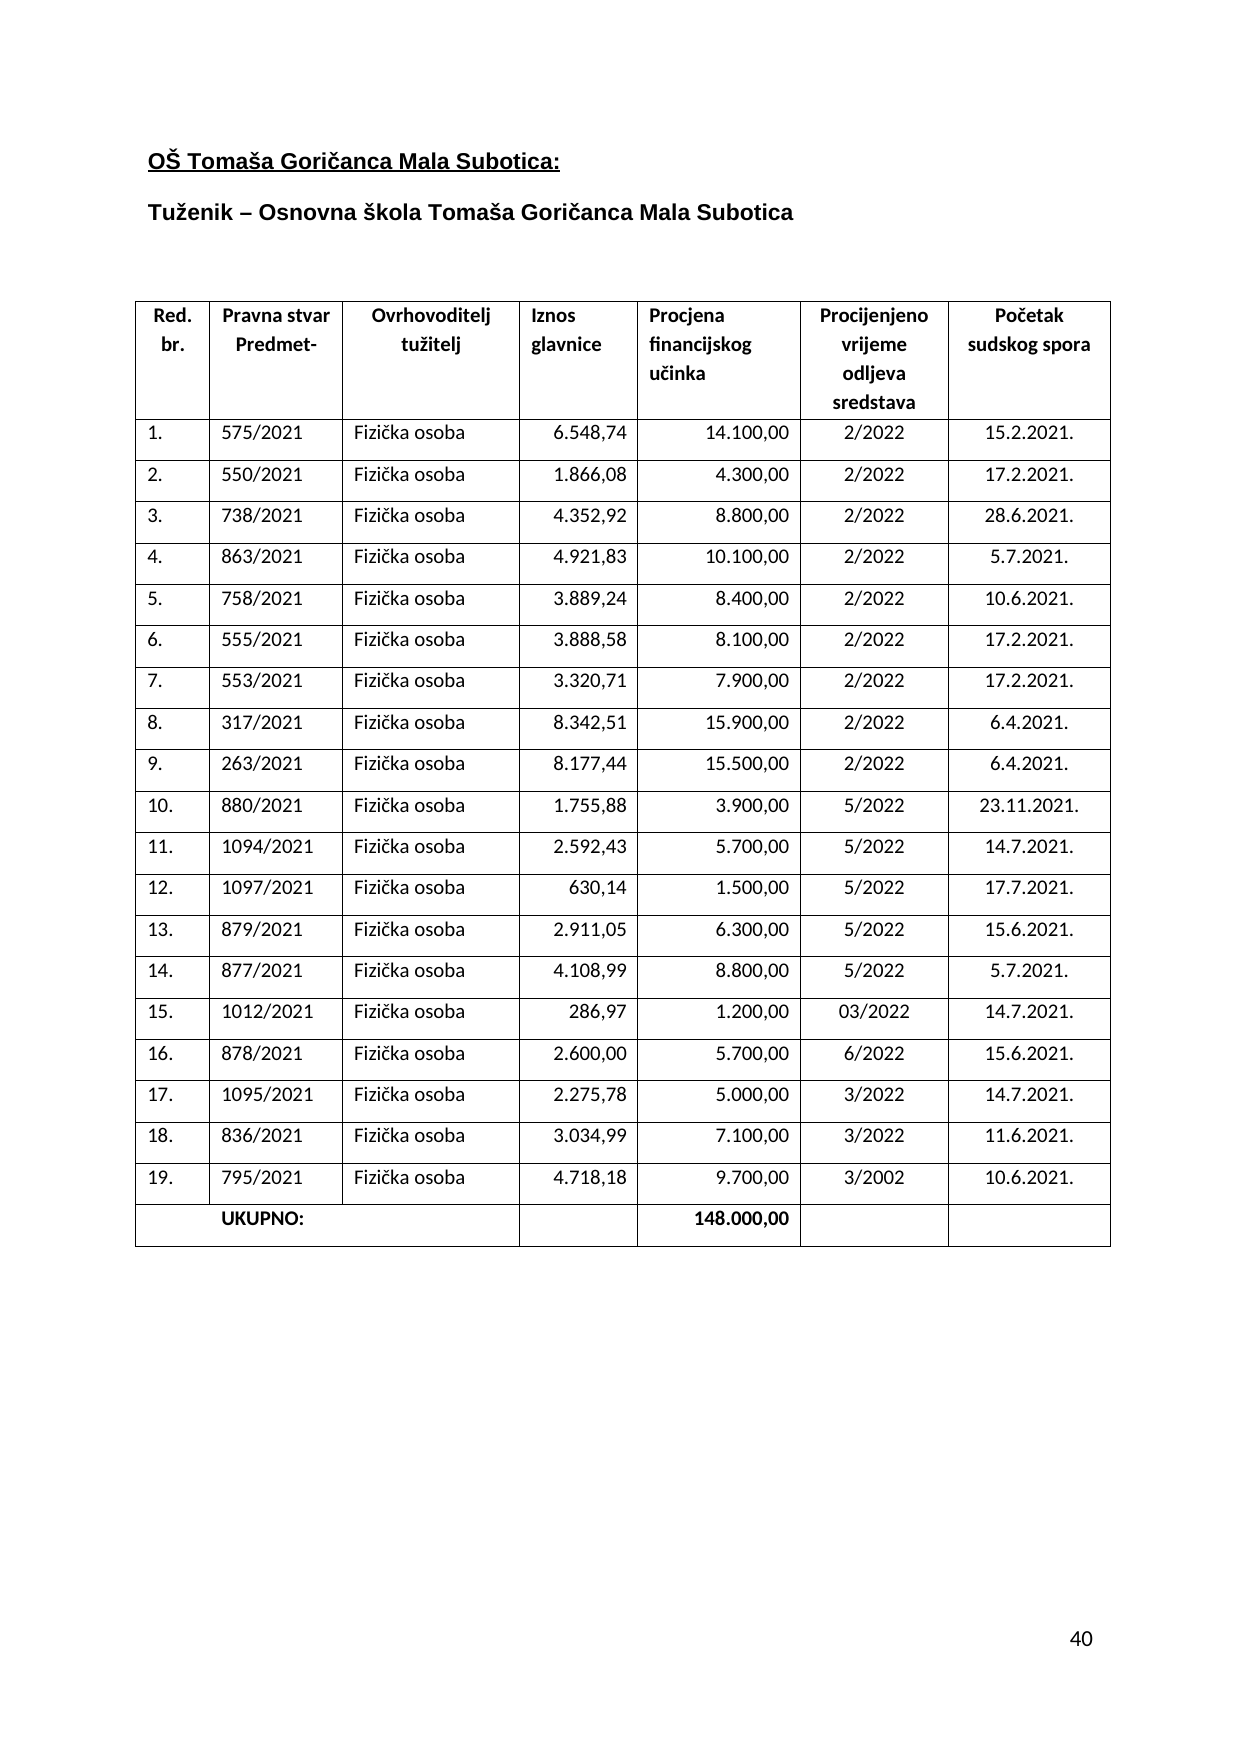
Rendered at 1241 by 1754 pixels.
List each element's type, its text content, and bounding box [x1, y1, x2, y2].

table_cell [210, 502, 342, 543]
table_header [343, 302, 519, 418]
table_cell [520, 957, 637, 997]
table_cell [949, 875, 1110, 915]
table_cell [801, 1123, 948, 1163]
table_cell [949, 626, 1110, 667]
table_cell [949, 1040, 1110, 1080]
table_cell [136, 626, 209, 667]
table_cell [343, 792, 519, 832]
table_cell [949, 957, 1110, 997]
text OŠ Tomaša Goričanca Mala Subotica: [148, 148, 1093, 174]
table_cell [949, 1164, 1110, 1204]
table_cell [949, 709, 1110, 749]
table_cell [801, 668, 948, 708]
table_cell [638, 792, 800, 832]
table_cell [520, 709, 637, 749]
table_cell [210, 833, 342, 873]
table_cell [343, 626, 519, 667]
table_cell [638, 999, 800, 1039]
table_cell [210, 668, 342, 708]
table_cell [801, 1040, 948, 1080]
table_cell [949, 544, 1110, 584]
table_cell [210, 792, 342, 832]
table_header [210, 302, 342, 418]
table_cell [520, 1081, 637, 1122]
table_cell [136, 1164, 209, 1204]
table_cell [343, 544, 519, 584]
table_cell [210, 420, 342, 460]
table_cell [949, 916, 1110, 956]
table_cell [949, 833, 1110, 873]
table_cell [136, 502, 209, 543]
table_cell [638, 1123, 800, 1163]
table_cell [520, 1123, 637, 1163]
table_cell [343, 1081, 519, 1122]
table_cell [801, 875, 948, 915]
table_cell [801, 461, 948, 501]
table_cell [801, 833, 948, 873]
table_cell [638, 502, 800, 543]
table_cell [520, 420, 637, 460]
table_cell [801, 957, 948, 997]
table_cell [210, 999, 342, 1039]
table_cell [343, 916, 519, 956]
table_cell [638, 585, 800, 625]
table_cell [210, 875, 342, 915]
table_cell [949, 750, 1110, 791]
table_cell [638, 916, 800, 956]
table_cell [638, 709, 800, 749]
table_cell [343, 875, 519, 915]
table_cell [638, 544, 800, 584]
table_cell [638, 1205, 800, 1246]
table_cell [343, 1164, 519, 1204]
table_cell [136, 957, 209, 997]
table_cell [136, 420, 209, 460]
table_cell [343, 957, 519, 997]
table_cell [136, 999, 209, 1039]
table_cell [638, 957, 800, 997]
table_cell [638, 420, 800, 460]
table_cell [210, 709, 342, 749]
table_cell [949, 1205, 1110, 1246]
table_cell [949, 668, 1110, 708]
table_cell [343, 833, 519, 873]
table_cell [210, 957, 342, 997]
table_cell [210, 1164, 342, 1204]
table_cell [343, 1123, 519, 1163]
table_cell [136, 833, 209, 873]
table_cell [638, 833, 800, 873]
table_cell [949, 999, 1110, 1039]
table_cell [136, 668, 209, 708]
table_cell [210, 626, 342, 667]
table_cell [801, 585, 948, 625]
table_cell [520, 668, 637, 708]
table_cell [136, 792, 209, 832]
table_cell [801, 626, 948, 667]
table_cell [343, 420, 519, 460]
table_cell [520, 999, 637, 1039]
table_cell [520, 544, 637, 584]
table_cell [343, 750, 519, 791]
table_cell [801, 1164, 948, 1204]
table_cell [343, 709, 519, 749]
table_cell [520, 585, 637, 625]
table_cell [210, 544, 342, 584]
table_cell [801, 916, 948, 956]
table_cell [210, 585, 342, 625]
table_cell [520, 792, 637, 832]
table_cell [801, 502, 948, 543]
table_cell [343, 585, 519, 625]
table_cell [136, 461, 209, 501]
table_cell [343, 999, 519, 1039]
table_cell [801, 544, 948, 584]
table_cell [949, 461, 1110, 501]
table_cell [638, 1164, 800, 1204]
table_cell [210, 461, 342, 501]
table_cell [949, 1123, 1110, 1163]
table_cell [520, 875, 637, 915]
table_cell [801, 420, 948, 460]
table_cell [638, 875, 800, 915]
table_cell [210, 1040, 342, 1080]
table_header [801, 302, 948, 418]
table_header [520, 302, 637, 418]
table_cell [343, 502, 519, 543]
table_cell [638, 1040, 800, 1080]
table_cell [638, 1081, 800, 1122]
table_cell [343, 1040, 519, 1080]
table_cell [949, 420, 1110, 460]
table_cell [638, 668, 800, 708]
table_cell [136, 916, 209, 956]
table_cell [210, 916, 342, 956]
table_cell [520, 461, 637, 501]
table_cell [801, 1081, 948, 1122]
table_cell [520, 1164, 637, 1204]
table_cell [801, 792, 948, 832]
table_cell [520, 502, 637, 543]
text Tuženik – Osnovna škola Tomaša Goričanca Mala Subotica [148, 199, 1093, 225]
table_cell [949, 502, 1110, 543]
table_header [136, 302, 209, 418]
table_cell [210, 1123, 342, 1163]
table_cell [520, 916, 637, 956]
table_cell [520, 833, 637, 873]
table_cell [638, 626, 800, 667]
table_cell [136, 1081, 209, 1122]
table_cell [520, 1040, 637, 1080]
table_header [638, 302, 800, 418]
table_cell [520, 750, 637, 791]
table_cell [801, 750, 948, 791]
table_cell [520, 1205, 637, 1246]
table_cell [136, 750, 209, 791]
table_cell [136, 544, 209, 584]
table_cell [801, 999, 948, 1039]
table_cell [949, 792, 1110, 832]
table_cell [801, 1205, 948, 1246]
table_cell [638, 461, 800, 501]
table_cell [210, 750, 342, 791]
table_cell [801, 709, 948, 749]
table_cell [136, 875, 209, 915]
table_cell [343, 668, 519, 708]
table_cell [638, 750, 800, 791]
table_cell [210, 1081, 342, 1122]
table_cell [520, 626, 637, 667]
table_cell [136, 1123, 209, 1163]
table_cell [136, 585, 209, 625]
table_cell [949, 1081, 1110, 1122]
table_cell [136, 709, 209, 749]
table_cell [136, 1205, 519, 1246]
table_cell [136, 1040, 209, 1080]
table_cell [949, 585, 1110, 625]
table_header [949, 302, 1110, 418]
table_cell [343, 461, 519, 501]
